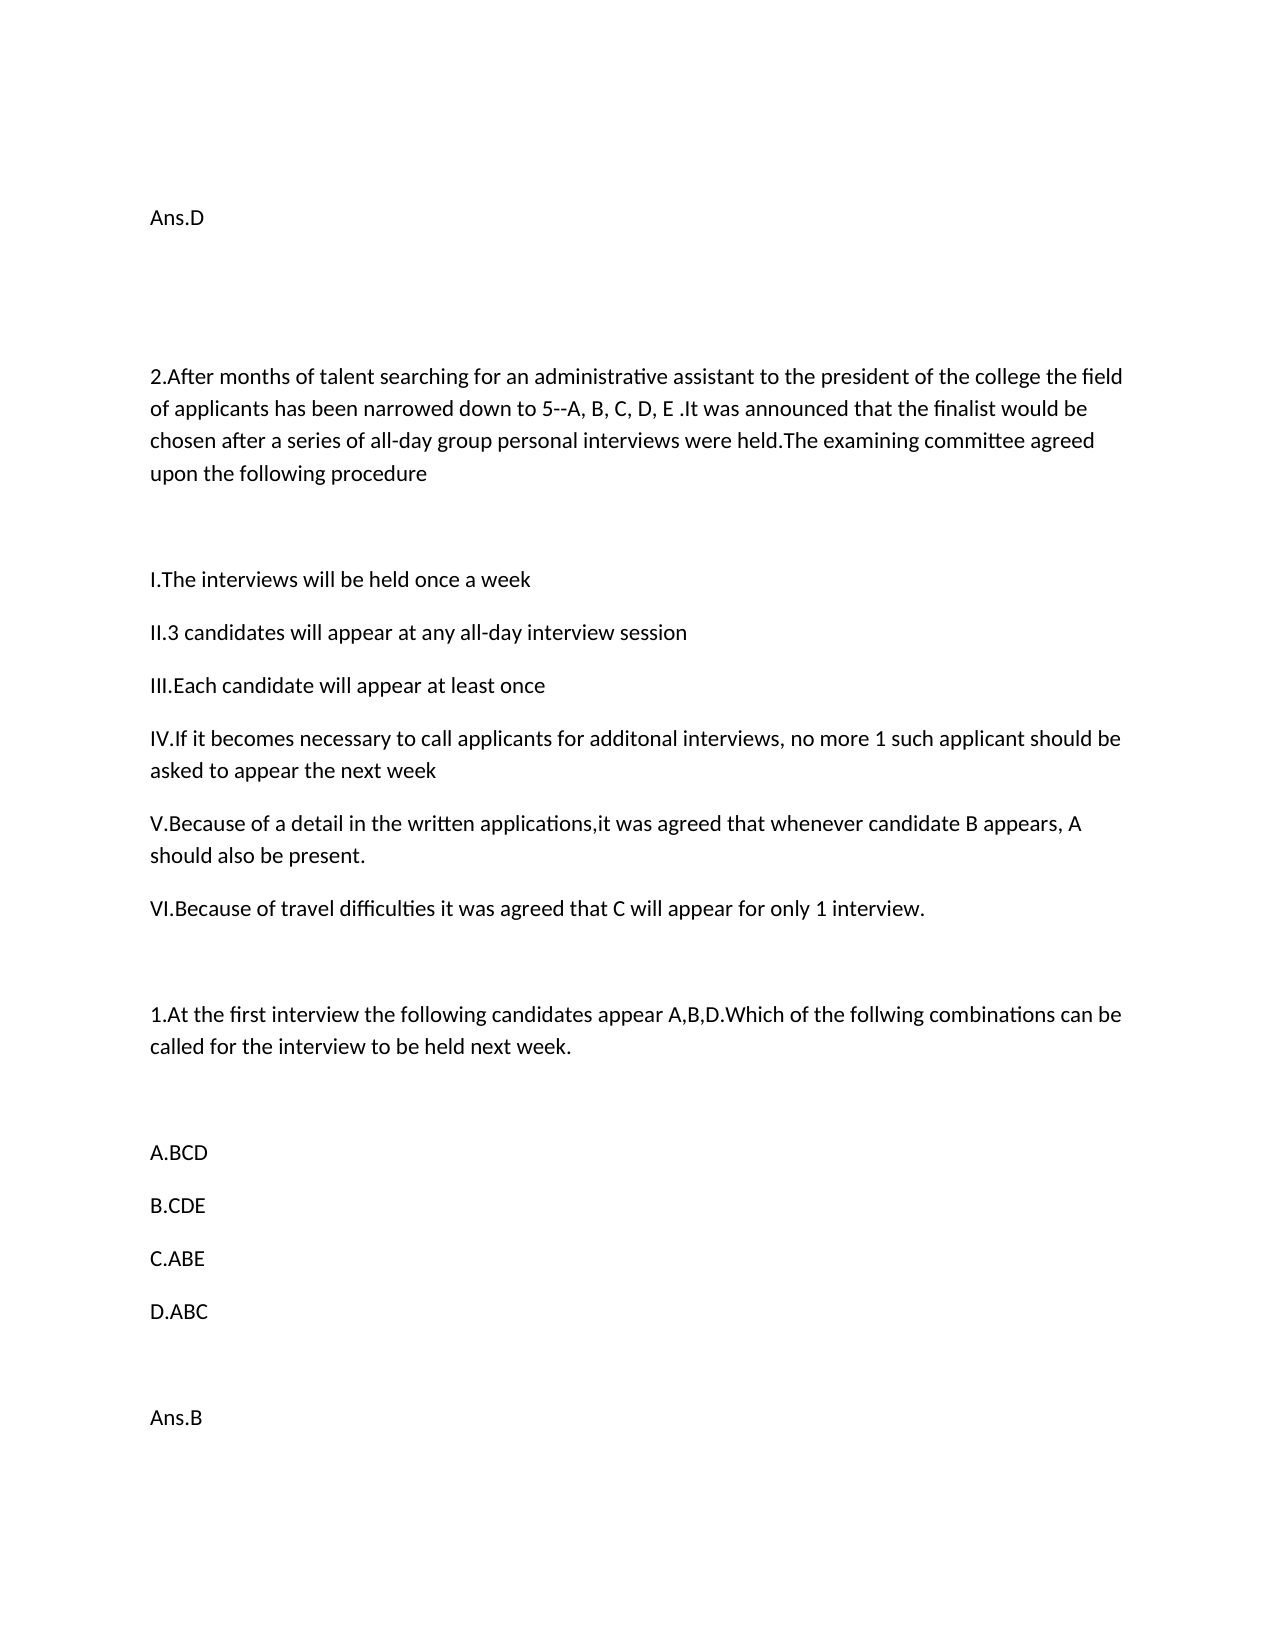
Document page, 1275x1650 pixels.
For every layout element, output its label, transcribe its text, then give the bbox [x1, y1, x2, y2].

text Ans.D [150, 203, 1125, 231]
text 2.After months of talent searching for an administrative assistant to the president of the college the field of applicants has been narrowed down to 5--A, B, C, D, E .It was announced that the finalist would be chosen after a series of all-day group personal interviews were held.The examining committee agreed upon the following procedure [150, 362, 1125, 487]
text II.3 candidates will appear at any all-day interview session [150, 618, 1125, 646]
text III.Each candidate will appear at least once [150, 671, 1125, 699]
text Ans.B [150, 1403, 1125, 1432]
text V.Because of a detail in the written applications,it was agreed that whenever candidate B appears, A should also be present. [150, 809, 1125, 869]
text C.ABE [150, 1244, 1125, 1272]
text IV.If it becomes necessary to call applicants for additonal interviews, no more 1 such applicant should be asked to appear the next week [150, 724, 1125, 784]
text I.The interviews will be held once a week [150, 565, 1125, 593]
text B.CDE [150, 1191, 1125, 1219]
text VI.Because of travel difficulties it was agreed that C will appear for only 1 interview. [150, 894, 1125, 922]
text 1.At the first interview the following candidates appear A,B,D.Which of the follwing combinations can be called for the interview to be held next week. [150, 1000, 1125, 1060]
text A.BCD [150, 1138, 1125, 1166]
text D.ABC [150, 1297, 1125, 1326]
